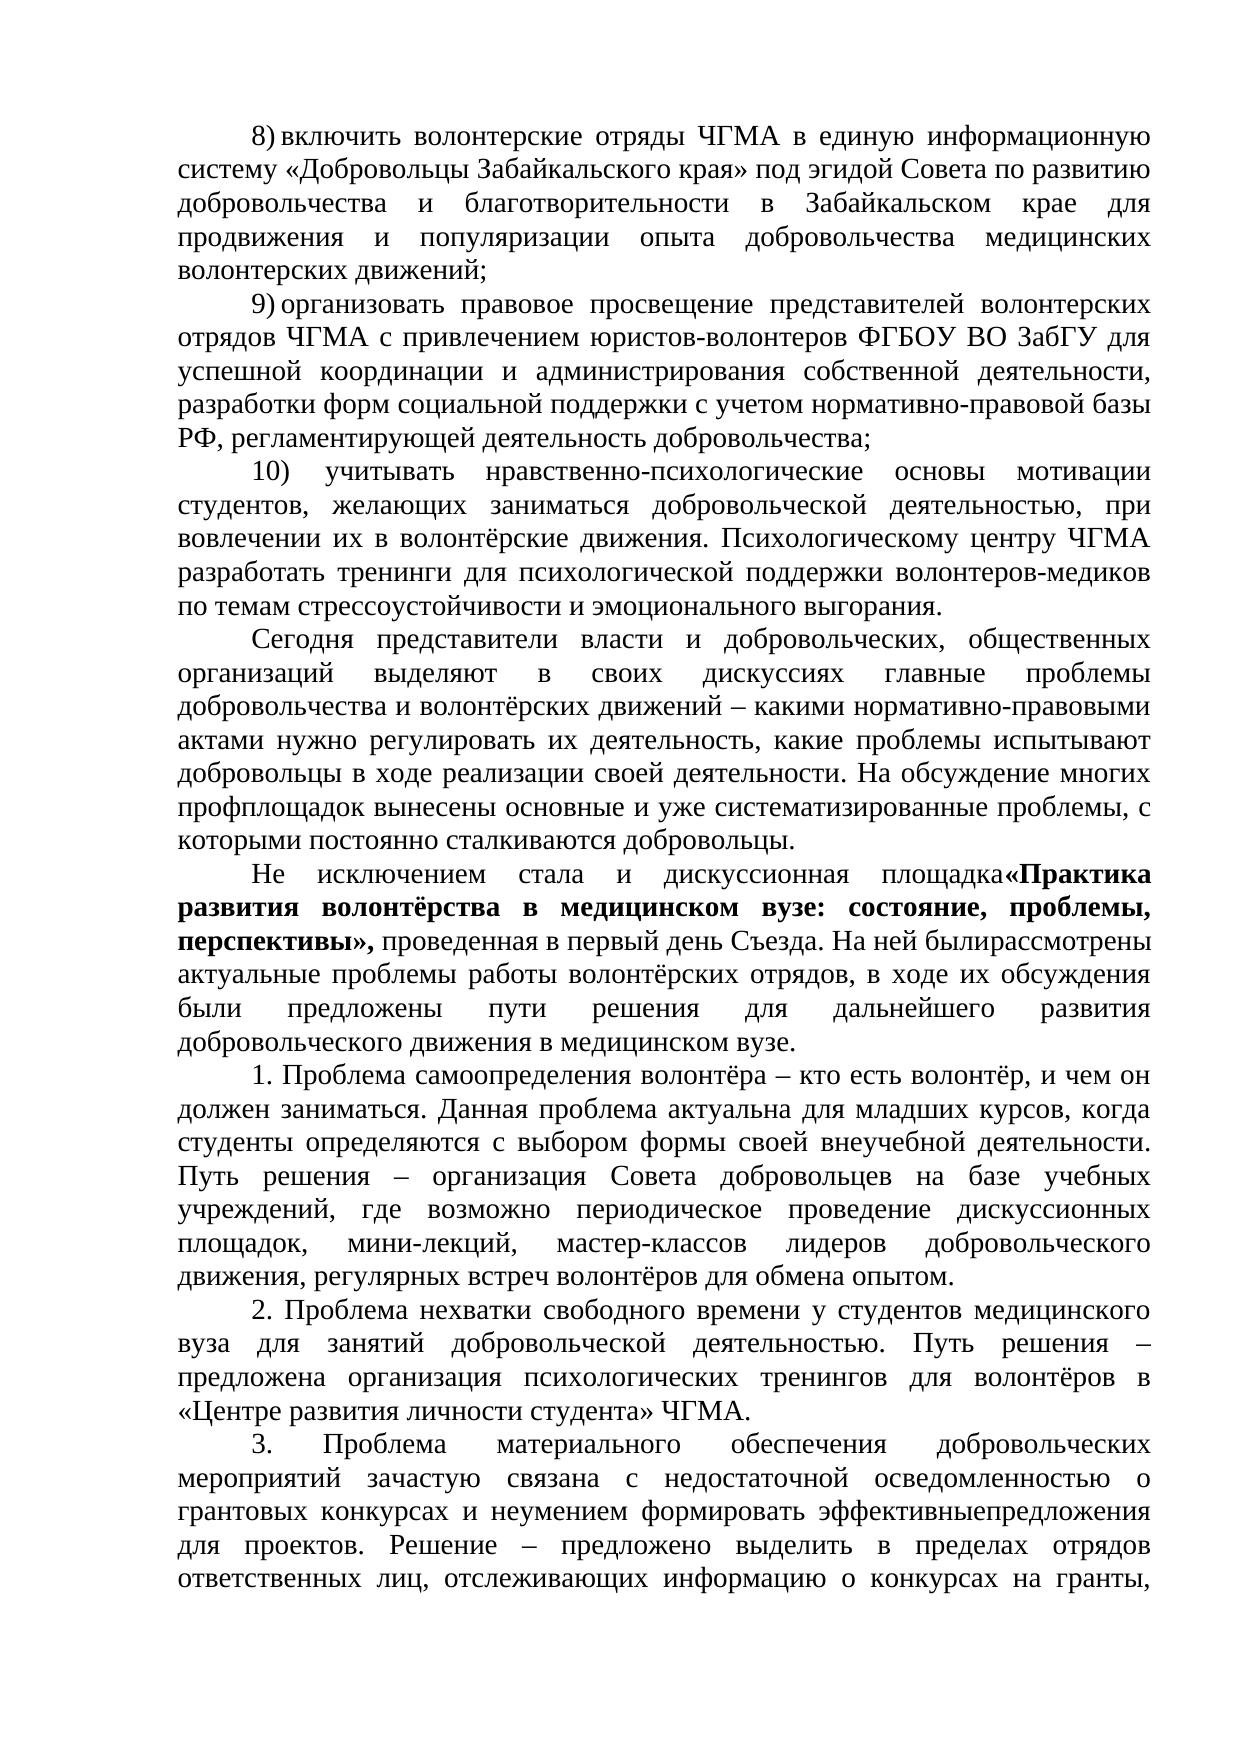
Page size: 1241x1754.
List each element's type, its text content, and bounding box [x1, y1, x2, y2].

list включить волонтерские отряды ЧГМА в единую информационную систему «Добровольцы Забайкальского края» под эгидой Совета по развитию добровольчества и благотворительности в Забайкальском крае для продвижения и популяризации опыта добровольчества медицинских волонтерских движений; [177, 118, 1152, 286]
text Сегодня представители власти и добровольческих, общественных организаций выделяют в своих дискуссиях главные проблемы добровольчества и волонтёрских движений – какими нормативно-правовыми актами нужно регулировать их деятельность, какие проблемы испытывают добровольцы в ходе реализации своей деятельности. На обсуждение многих профплощадок вынесены основные и уже систематизированные проблемы, с которыми постоянно сталкиваются добровольцы. [177, 621, 1152, 856]
text Не исключением стала и дискуссионная площадка«Практика развития волонтёрства в медицинском вузе: состояние, проблемы, перспективы», проведенная в первый день Съезда. На ней былирассмотрены актуальные проблемы работы волонтёрских отрядов, в ходе их обсуждения были предложены пути решения для дальнейшего развития добровольческого движения в медицинском вузе. [177, 856, 1152, 1057]
list учитывать нравственно-психологические основы мотивации студентов, желающих заниматься добровольческой деятельностью, при вовлечении их в волонтёрские движения. Психологическому центру ЧГМА разработать тренинги для психологической поддержки волонтеров-медиков по темам стрессоустойчивости и эмоционального выгорания. [177, 453, 1152, 621]
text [177, 1426, 1152, 1594]
text 1. Проблема самоопределения волонтёра – кто есть волонтёр, и чем он должен заниматься. Данная проблема актуальна для младших курсов, когда студенты определяются с выбором формы своей внеучебной деятельности. Путь решения – организация Совета добровольцев на базе учебных учреждений, где возможно периодическое проведение дискуссионных площадок, мини-лекций, мастер-классов лидеров добровольческого движения, регулярных встреч волонтёров для обмена опытом. [177, 1057, 1152, 1292]
list организовать правовое просвещение представителей волонтерских отрядов ЧГМА с привлечением юристов-волонтеров ФГБОУ ВО ЗабГУ для успешной координации и администрирования собственной деятельности, разработки форм социальной поддержки с учетом нормативно-правовой базы РФ, регламентирующей деятельность добровольчества; [177, 286, 1152, 453]
text 2. Проблема нехватки свободного времени у студентов медицинского вуза для занятий добровольческой деятельностью. Путь решения – предложена организация психологических тренингов для волонтёров в «Центре развития личности студента» ЧГМА. [177, 1292, 1152, 1426]
